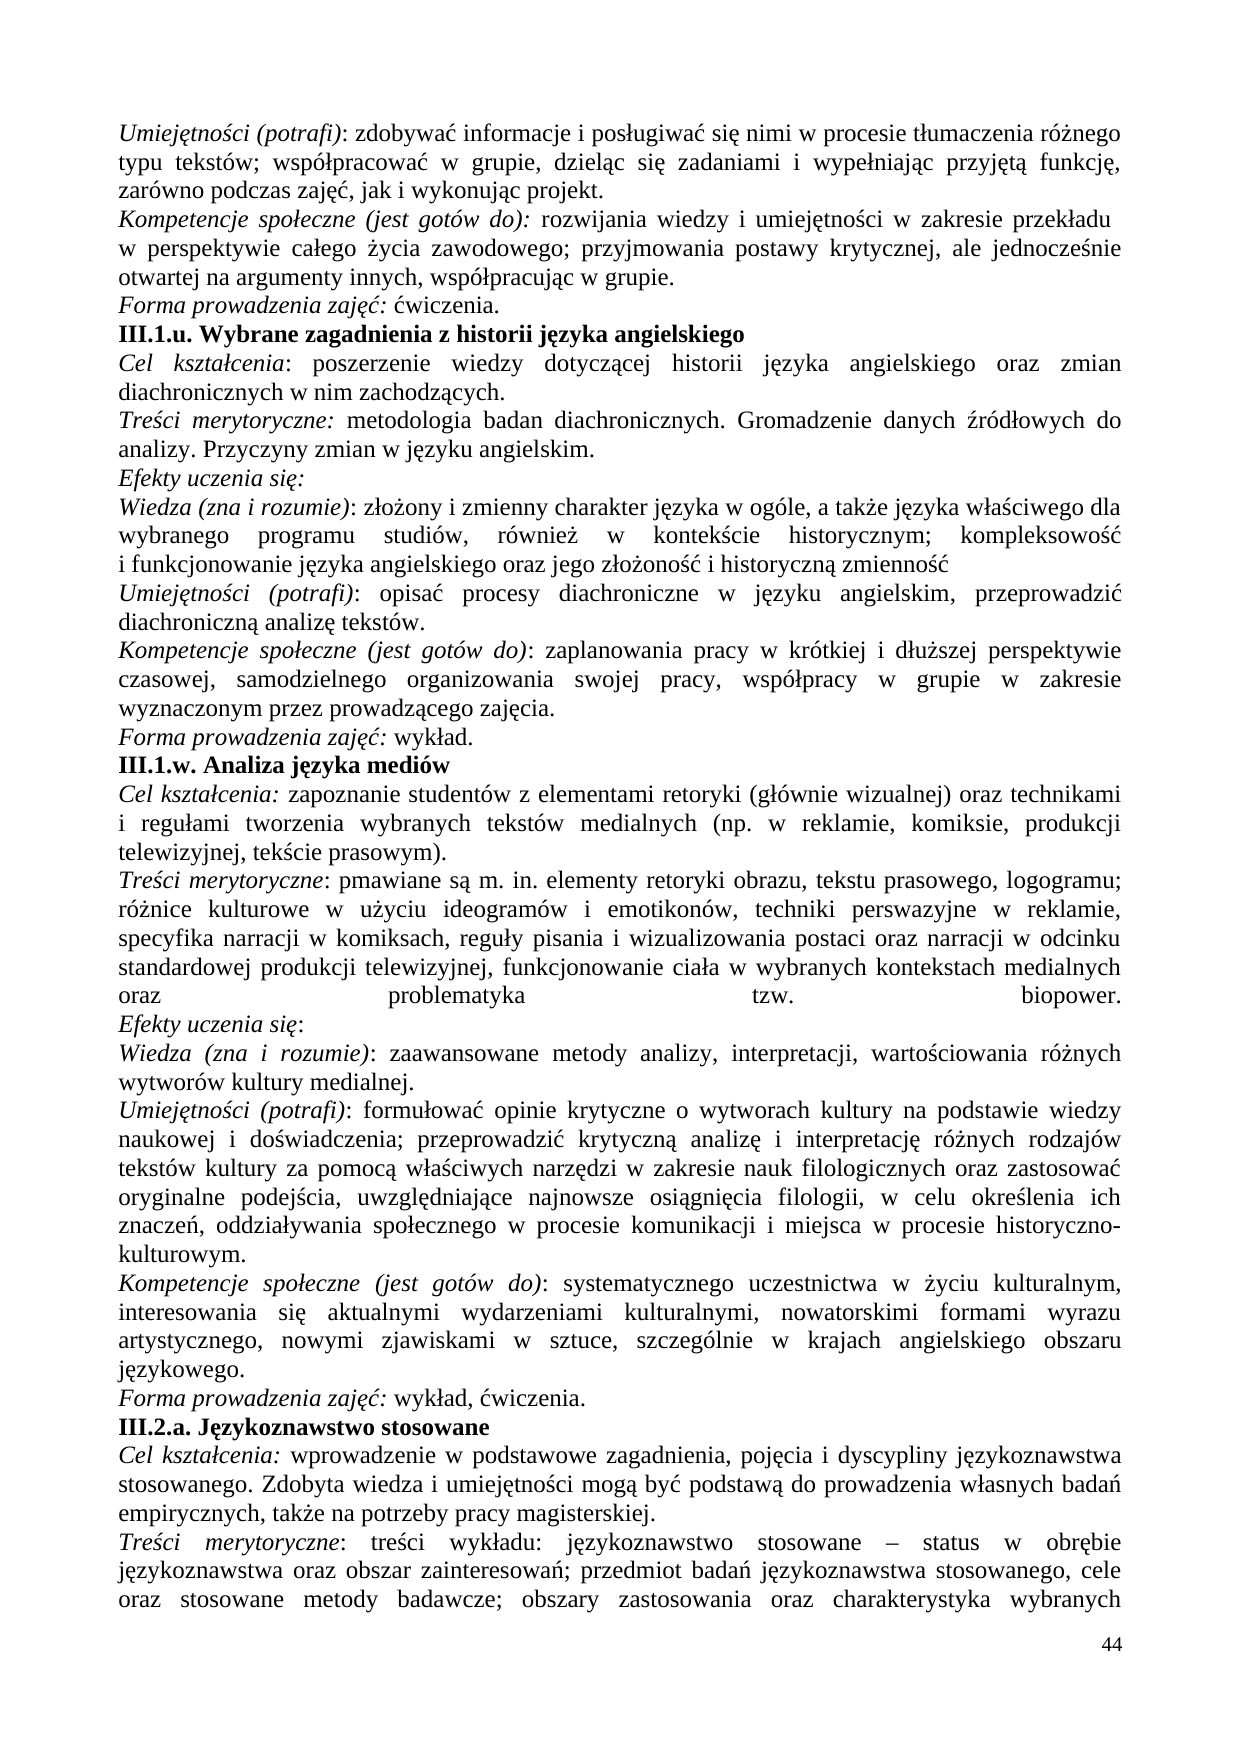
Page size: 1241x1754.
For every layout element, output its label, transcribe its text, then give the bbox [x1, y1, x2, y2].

text Wiedza (zna i rozumie): złożony i zmienny charakter języka w ogóle, a także języka właściwego dla wybranego programu studiów, również w kontekście historycznym; kompleksowość i funkcjonowanie języka angielskiego oraz jego złożoność i historyczną zmienność [118, 492, 1122, 578]
text Treści merytoryczne: metodologia badan diachronicznych. Gromadzenie danych źródłowych do analizy. Przyczyny zmian w języku angielskim. [118, 406, 1122, 463]
text Cel kształcenia: poszerzenie wiedzy dotyczącej historii języka angielskiego oraz zmian diachronicznych w nim zachodzących. [118, 348, 1122, 406]
text Umiejętności (potrafi): zdobywać informacje i posługiwać się nimi w procesie tłumaczenia różnego typu tekstów; współpracować w grupie, dzieląc się zadaniami i wypełniając przyjętą funkcję, zarówno podczas zajęć, jak i wykonując projekt. [118, 118, 1122, 204]
text Cel kształcenia: wprowadzenie w podstawowe zagadnienia, pojęcia i dyscypliny językoznawstwa stosowanego. Zdobyta wiedza i umiejętności mogą być podstawą do prowadzenia własnych badań empirycznych, także na potrzeby pracy magisterskiej. [118, 1441, 1122, 1527]
text Kompetencje społeczne (jest gotów do): systematycznego uczestnictwa w życiu kulturalnym, interesowania się aktualnymi wydarzeniami kulturalnymi, nowatorskimi formami wyrazu artystycznego, nowymi zjawiskami w sztuce, szczególnie w krajach angielskiego obszaru językowego. Forma prowadzenia zajęć: wykład, ćwiczenia. [118, 1268, 1122, 1412]
text Umiejętności (potrafi): formułować opinie krytyczne o wytworach kultury na podstawie wiedzy naukowej i doświadczenia; przeprowadzić krytyczną analizę i interpretację różnych rodzajów tekstów kultury za pomocą właściwych narzędzi w zakresie nauk filologicznych oraz zastosować oryginalne podejścia, uwzględniające najnowsze osiągnięcia filologii, w celu określenia ich znaczeń, oddziaływania społecznego w procesie komunikacji i miejsca w procesie historyczno-kulturowym. [118, 1096, 1122, 1268]
text Forma prowadzenia zajęć: ćwiczenia. [118, 291, 1122, 319]
text Wiedza (zna i rozumie): zaawansowane metody analizy, interpretacji, wartościowania różnych wytworów kultury medialnej. [118, 1038, 1122, 1096]
text Efekty uczenia się: [118, 463, 1122, 492]
text III.2.a. Językoznawstwo stosowane [118, 1412, 1122, 1441]
list III.1.w. Analiza języka mediów [118, 751, 1122, 779]
text Kompetencje społeczne (jest gotów do): rozwijania wiedzy i umiejętności w zakresie przekładu w perspektywie całego życia zawodowego; przyjmowania postawy krytycznej, ale jednocześnie otwartej na argumenty innych, współpracując w grupie. [118, 204, 1122, 291]
text Kompetencje społeczne (jest gotów do): zaplanowania pracy w krótkiej i dłuższej perspektywie czasowej, samodzielnego organizowania swojej pracy, współpracy w grupie w zakresie wyznaczonym przez prowadzącego zajęcia. [118, 636, 1122, 722]
text III.1.u. Wybrane zagadnienia z historii języka angielskiego [44, 319, 1122, 348]
text Cel kształcenia: zapoznanie studentów z elementami retoryki (głównie wizualnej) oraz technikami i regułami tworzenia wybranych tekstów medialnych (np. w reklamie, komiksie, produkcji telewizyjnej, tekście prasowym). [118, 779, 1122, 866]
text Umiejętności (potrafi): opisać procesy diachroniczne w języku angielskim, przeprowadzić diachroniczną analizę tekstów. [118, 578, 1122, 636]
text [118, 1527, 1122, 1613]
text Treści merytoryczne: pmawiane są m. in. elementy retoryki obrazu, tekstu prasowego, logogramu; różnice kulturowe w użyciu ideogramów i emotikonów, techniki perswazyjne w reklamie, specyfika narracji w komiksach, reguły pisania i wizualizowania postaci oraz narracji w odcinku standardowej produkcji telewizyjnej, funkcjonowanie ciała w wybranych kontekstach medialnych oraz problematyka tzw. biopower. Efekty uczenia się: [118, 866, 1122, 1038]
text Forma prowadzenia zajęć: wykład. [118, 722, 1122, 751]
